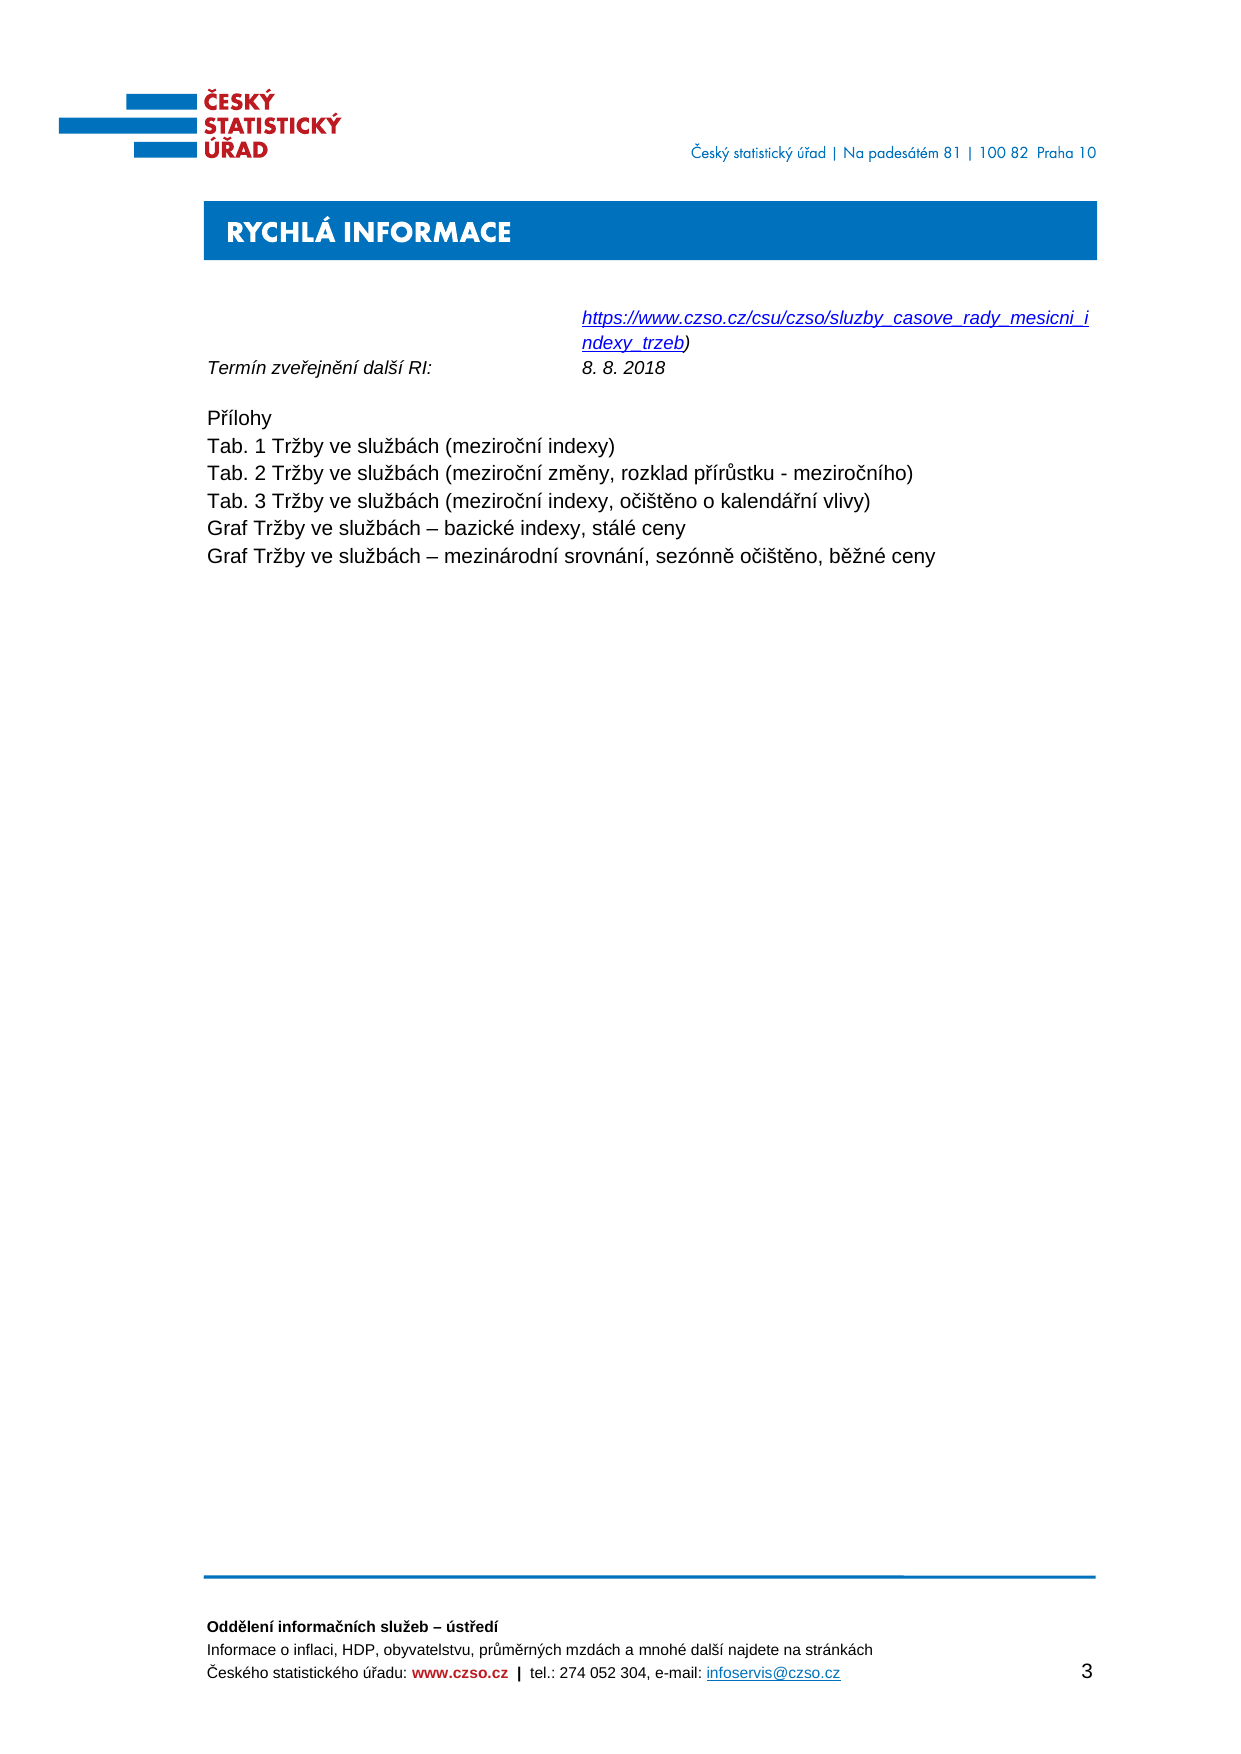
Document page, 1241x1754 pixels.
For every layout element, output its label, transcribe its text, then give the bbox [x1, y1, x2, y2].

text Graf Tržby ve službách – bazické indexy, stálé ceny [207, 516, 1092, 540]
text Přílohy [207, 406, 1092, 430]
text Tab. 3 Tržby ve službách (meziroční indexy, očištěno o kalendářní vlivy) [207, 489, 1092, 513]
text Tab. 1 Tržby ve službách (meziroční indexy) [207, 434, 1092, 458]
text Graf Tržby ve službách – mezinárodní srovnání, sezónně očištěno, běžné ceny [207, 544, 1092, 568]
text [207, 307, 1092, 353]
text Tab. 2 Tržby ve službách (meziroční změny, rozklad přírůstku - meziročního) [207, 461, 1092, 485]
text Termín zveřejnění další RI: 8. 8. 2018 [207, 357, 1092, 378]
